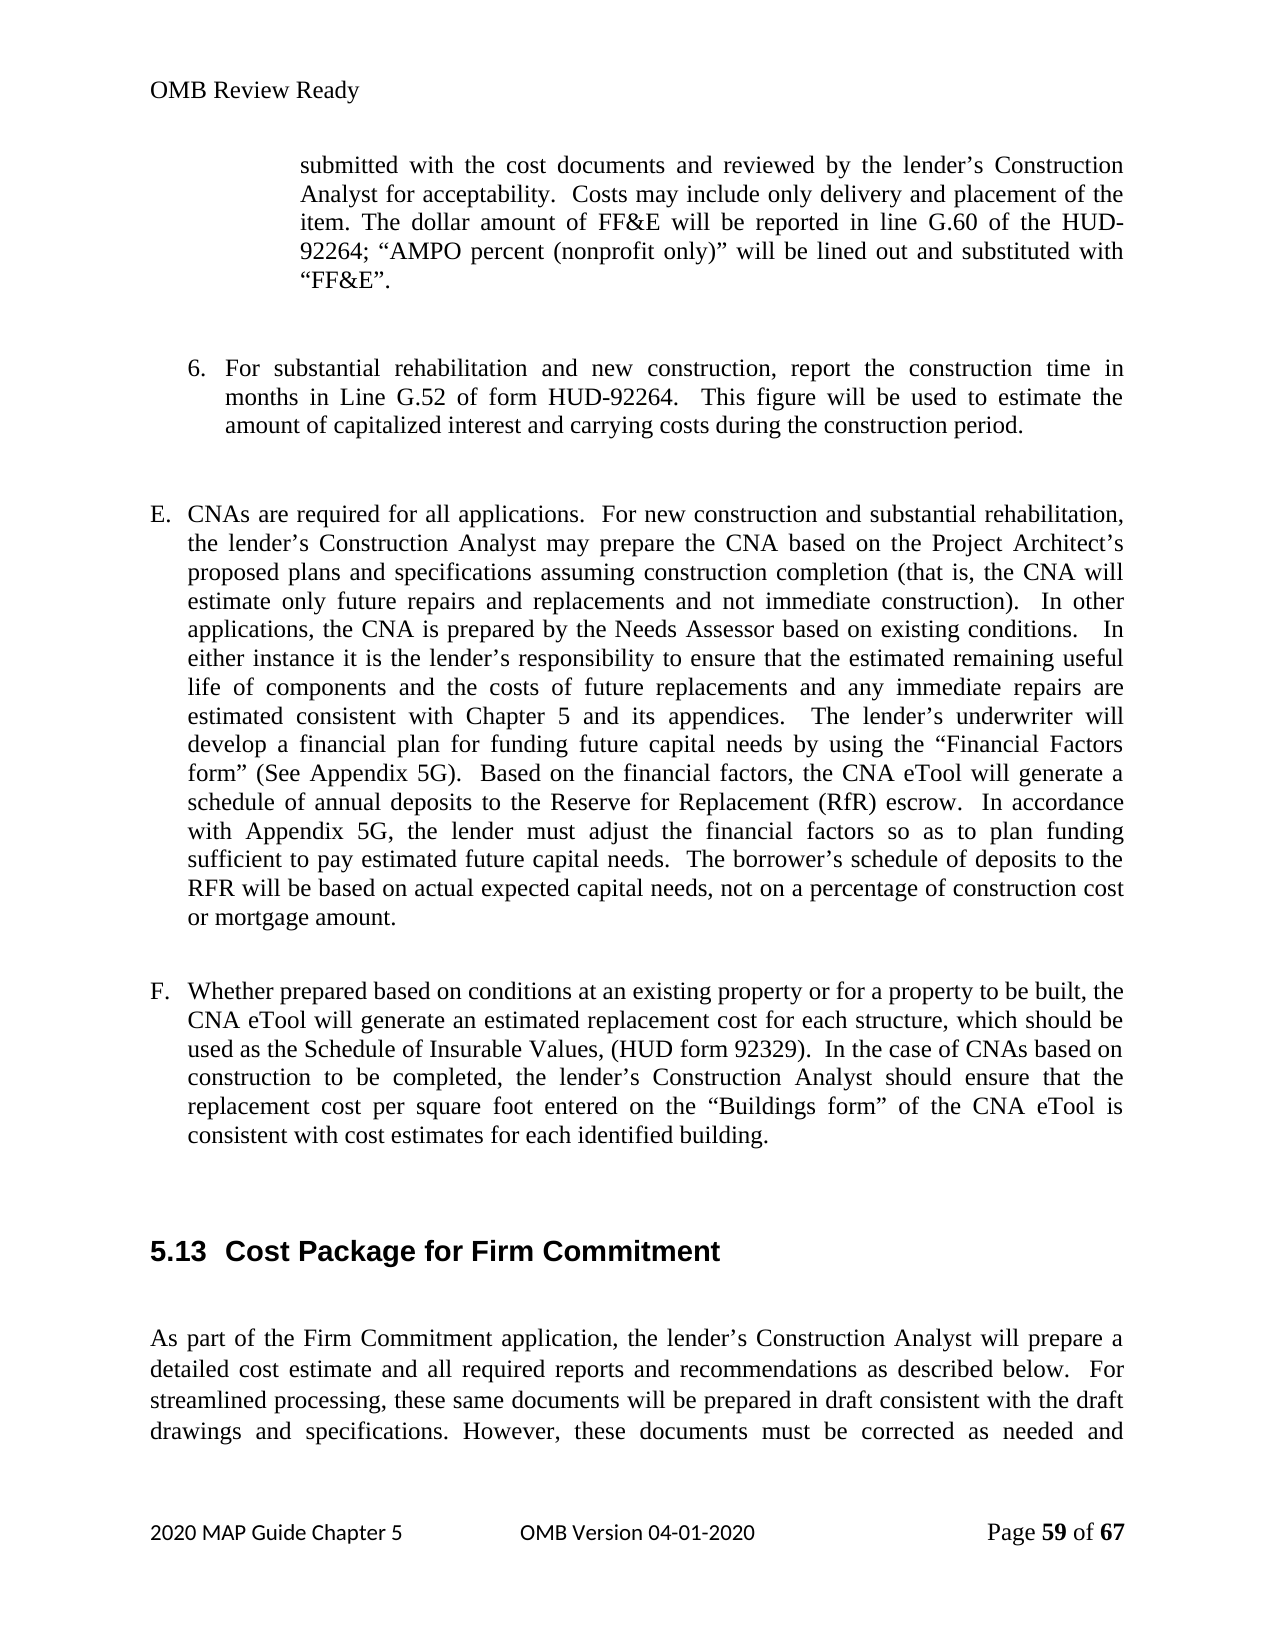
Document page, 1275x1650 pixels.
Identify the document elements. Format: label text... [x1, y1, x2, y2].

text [262, 150, 1125, 294]
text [150, 1323, 1125, 1445]
text 5.13 Cost Package for Firm Commitment [150, 1234, 1125, 1268]
text Whether prepared based on conditions at an existing property or for a property to be built, the CNA eTool will generate an estimated replacement cost for each structure, which should be used as the Schedule of Insurable Values, (HUD form 92329). In the case of CNAs based on construction to be completed, the lender’s Construction Analyst should ensure that the replacement cost per square foot entered on the “Buildings form” of the CNA eTool is consistent with cost estimates for each identified building. [150, 976, 1125, 1149]
text CNAs are required for all applications. For new construction and substantial rehabilitation, the lender’s Construction Analyst may prepare the CNA based on the Project Architect’s proposed plans and specifications assuming construction completion (that is, the CNA will estimate only future repairs and replacements and not immediate construction). In other applications, the CNA is prepared by the Needs Assessor based on existing conditions. In either instance it is the lender’s responsibility to ensure that the estimated remaining useful life of components and the costs of future replacements and any immediate repairs are estimated consistent with Chapter 5 and its appendices. The lender’s underwriter will develop a financial plan for funding future capital needs by using the “Financial Factors form” (See Appendix 5G). Based on the financial factors, the CNA eTool will generate a schedule of annual deposits to the Reserve for Replacement (RfR) escrow. In accordance with Appendix 5G, the lender must adjust the financial factors so as to plan funding sufficient to pay estimated future capital needs. The borrower’s schedule of deposits to the RFR will be based on actual expected capital needs, not on a percentage of construction cost or mortgage amount. [150, 499, 1125, 931]
text For substantial rehabilitation and new construction, report the construction time in months in Line G.52 of form HUD-92264. This figure will be used to estimate the amount of capitalized interest and carrying costs during the construction period. [187, 353, 1125, 439]
